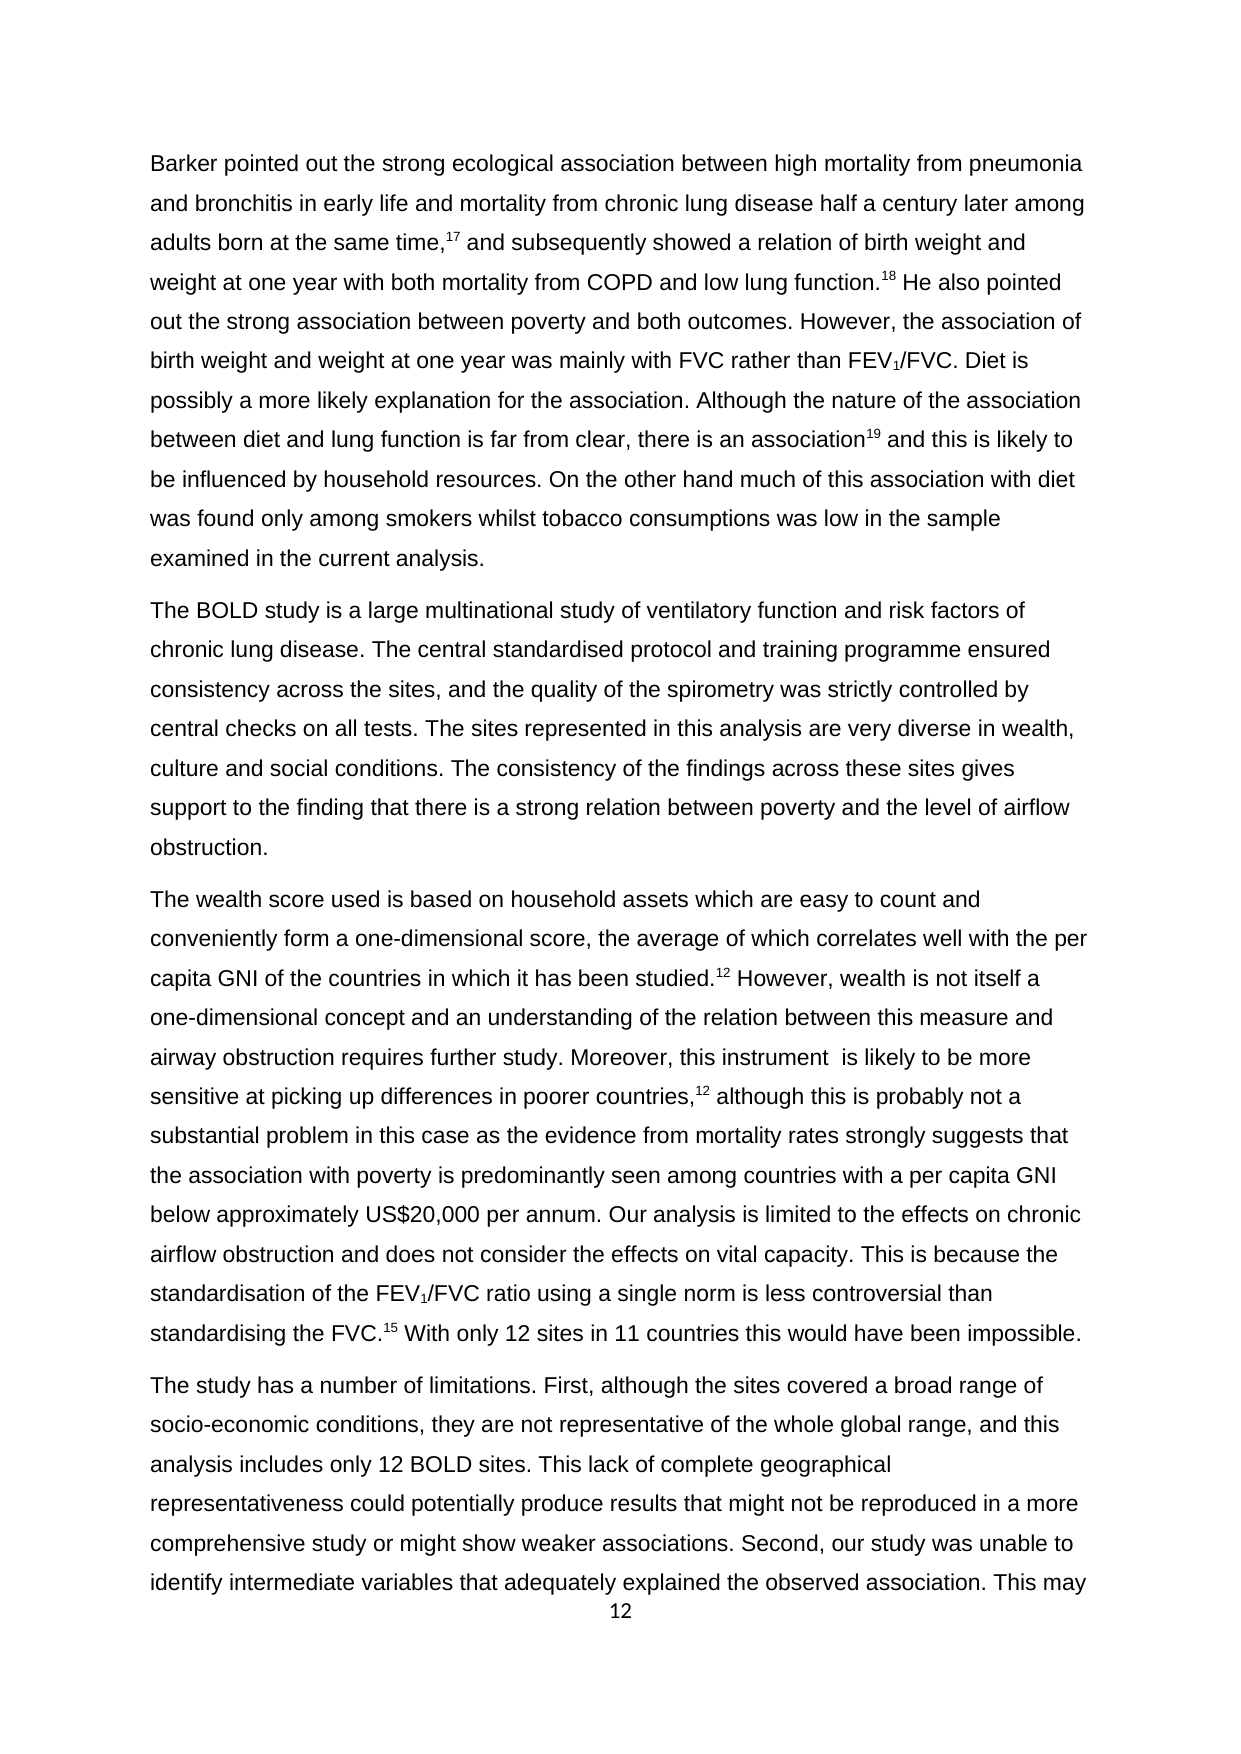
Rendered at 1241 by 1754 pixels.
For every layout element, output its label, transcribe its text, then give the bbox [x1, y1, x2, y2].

text Barker pointed out the strong ecological association between high mortality from pneumonia and bronchitis in early life and mortality from chronic lung disease half a century later among adults born at the same time,17 and subsequently showed a relation of birth weight and weight at one year with both mortality from COPD and low lung function.18 He also pointed out the strong association between poverty and both outcomes. However, the association of birth weight and weight at one year was mainly with FVC rather than FEV1/FVC. Diet is possibly a more likely explanation for the association. Although the nature of the association between diet and lung function is far from clear, there is an association19 and this is likely to be influenced by household resources. On the other hand much of this association with diet was found only among smokers whilst tobacco consumptions was low in the sample examined in the current analysis. [150, 150, 1090, 571]
text The BOLD study is a large multinational study of ventilatory function and risk factors of chronic lung disease. The central standardised protocol and training programme ensured consistency across the sites, and the quality of the spirometry was strictly controlled by central checks on all tests. The sites represented in this analysis are very diverse in wealth, culture and social conditions. The consistency of the findings across these sites gives support to the finding that there is a strong relation between poverty and the level of airflow obstruction. [150, 597, 1090, 860]
text The wealth score used is based on household assets which are easy to count and conveniently form a one-dimensional score, the average of which correlates well with the per capita GNI of the countries in which it has been studied.12 However, wealth is not itself a one-dimensional concept and an understanding of the relation between this measure and airway obstruction requires further study. Moreover, this instrument is likely to be more sensitive at picking up differences in poorer countries,12 although this is probably not a substantial problem in this case as the evidence from mortality rates strongly suggests that the association with poverty is predominantly seen among countries with a per capita GNI below approximately US$20,000 per annum. Our analysis is limited to the effects on chronic airflow obstruction and does not consider the effects on vital capacity. This is because the standardisation of the FEV1/FVC ratio using a single norm is less controversial than standardising the FVC.15 With only 12 sites in 11 countries this would have been impossible. [150, 886, 1090, 1346]
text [150, 1372, 1090, 1596]
